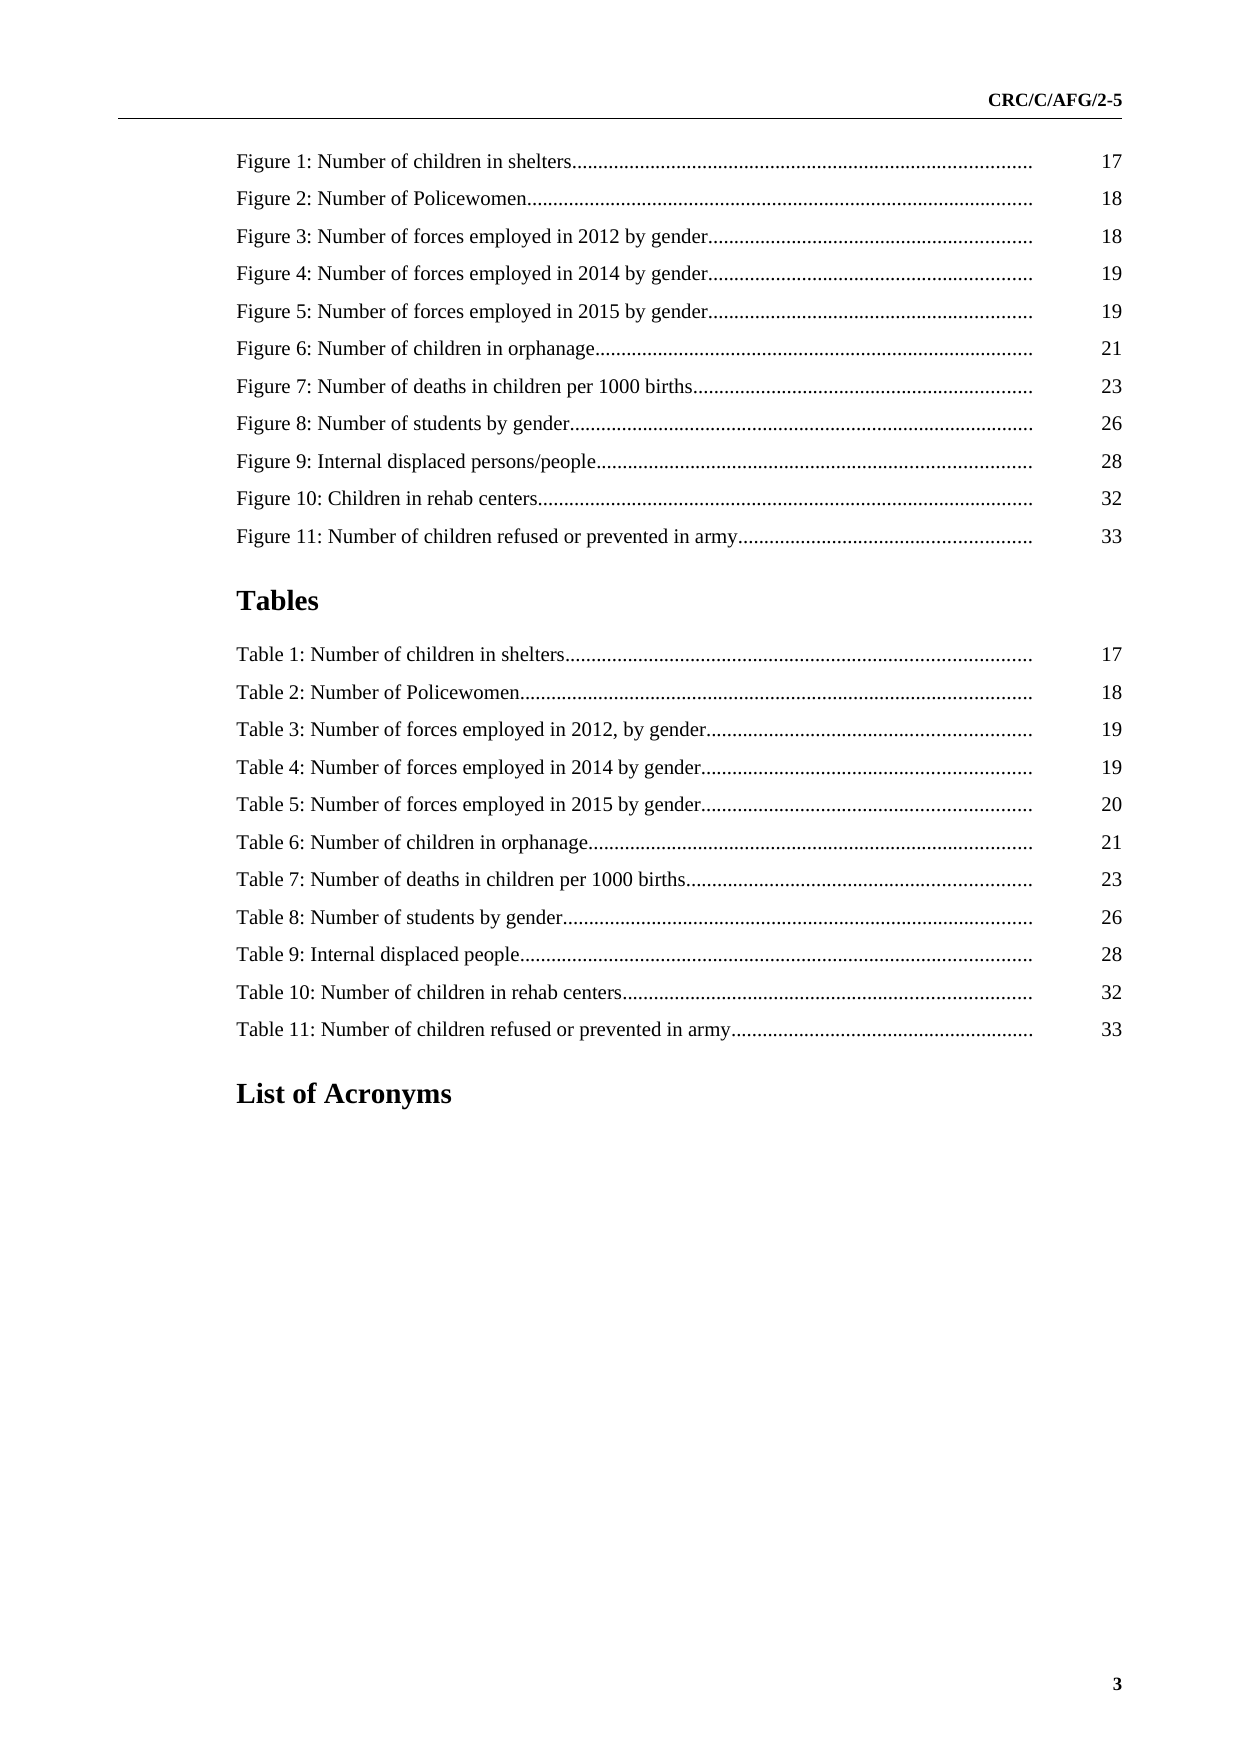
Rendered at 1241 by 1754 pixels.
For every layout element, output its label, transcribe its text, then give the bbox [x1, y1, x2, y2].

text Table 9: Internal displaced people 28 [118, 941, 1122, 966]
text Table 7: Number of deaths in children per 1000 births 23 [118, 866, 1122, 891]
text Table 2: Number of Policewomen 18 [118, 679, 1122, 704]
text Figure 4: Number of forces employed in 2014 by gender 19 [118, 260, 1122, 285]
text Table 8: Number of students by gender 26 [118, 904, 1122, 929]
text Table 5: Number of forces employed in 2015 by gender 20 [118, 791, 1122, 816]
text Table 6: Number of children in orphanage 21 [118, 829, 1122, 854]
text Figure 7: Number of deaths in children per 1000 births 23 [118, 373, 1122, 398]
text Table 11: Number of children refused or prevented in army 33 [118, 1016, 1122, 1041]
text Figure 1: Number of children in shelters 17 [118, 148, 1122, 173]
text Table 3: Number of forces employed in 2012, by gender 19 [118, 716, 1122, 741]
text Figure 10: Children in rehab centers 32 [118, 485, 1122, 510]
text Figure 6: Number of children in orphanage 21 [118, 335, 1122, 360]
text List of Acronyms [118, 1079, 1004, 1110]
text Table 1: Number of children in shelters 17 [118, 641, 1122, 666]
text Table 4: Number of forces employed in 2014 by gender 19 [118, 754, 1122, 779]
text Figure 9: Internal displaced persons/people 28 [118, 448, 1122, 473]
text Figure 8: Number of students by gender 26 [118, 410, 1122, 435]
text Figure 11: Number of children refused or prevented in army 33 [118, 523, 1122, 548]
text Table 10: Number of children in rehab centers 32 [118, 979, 1122, 1004]
text Figure 2: Number of Policewomen 18 [118, 185, 1122, 210]
text Tables [118, 585, 1004, 616]
text Figure 3: Number of forces employed in 2012 by gender 18 [118, 223, 1122, 248]
text Figure 5: Number of forces employed in 2015 by gender 19 [118, 298, 1122, 323]
